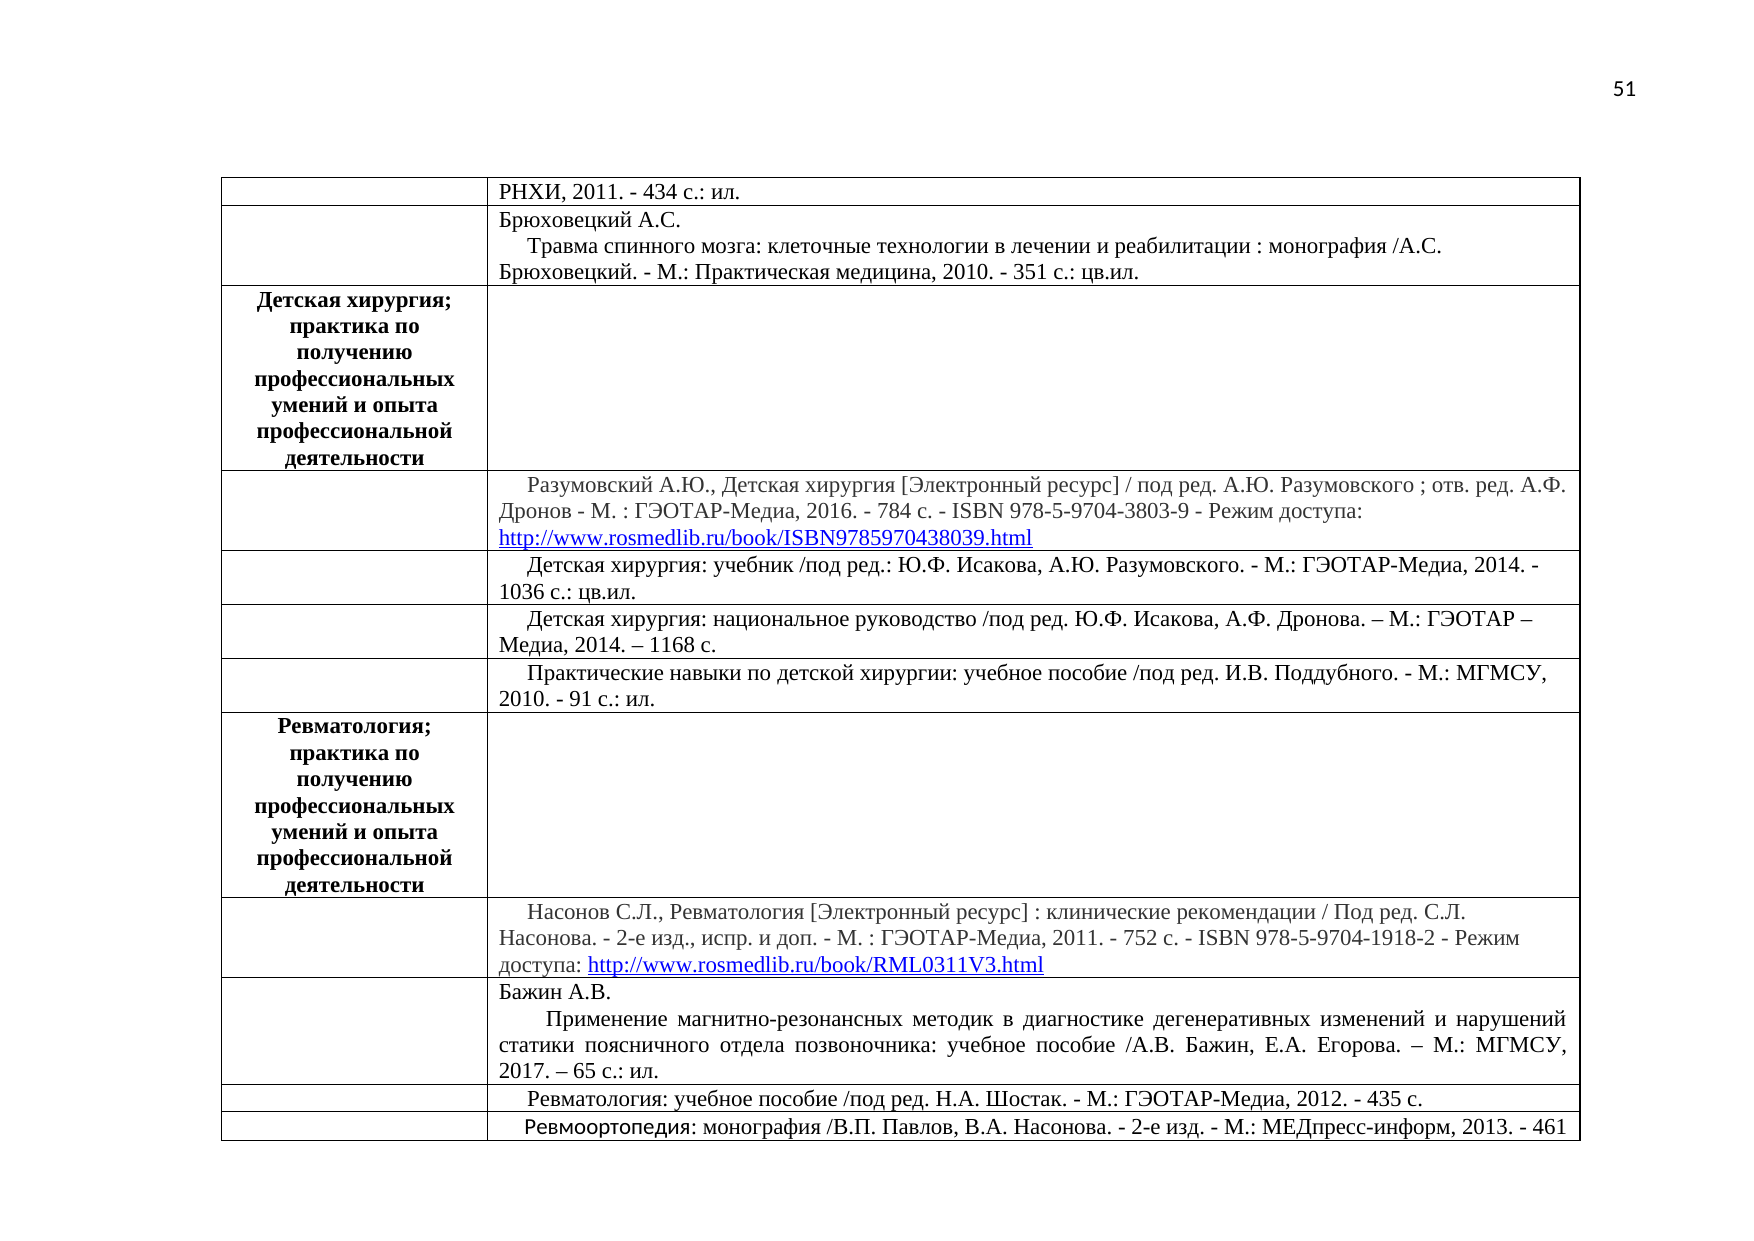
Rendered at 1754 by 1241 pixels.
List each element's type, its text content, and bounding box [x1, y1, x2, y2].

table_cell [222, 659, 487, 712]
table_cell Практические навыки по детской хирургии: учебное пособие /под ред. И.В. Поддубного. - М.: МГМСУ, 2010. - 91 с.: ил. [488, 659, 1579, 712]
table_cell [222, 605, 487, 658]
table_cell [222, 206, 487, 285]
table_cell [488, 178, 1579, 204]
table_cell Ревматология; практика по получению профессиональных умений и опыта профессиональной деятельности [222, 713, 487, 897]
table_cell [222, 178, 487, 204]
table_cell [222, 898, 487, 977]
table_cell Детская хирургия: национальное руководство /под ред. Ю.Ф. Исакова, А.Ф. Дронова. – М.: ГЭОТАР – Медиа, 2014. – 1168 с. [488, 605, 1579, 658]
table_cell Разумовский А.Ю., Детская хирургия [Электронный ресурс] / под ред. А.Ю. Разумовского ; отв. ред. А.Ф. Дронов - М. : ГЭОТАР-Медиа, 2016. - 784 с. - ISBN 978-5-9704-3803-9 - Режим доступа: http://www.rosmedlib.ru/book/ISBN9785970438039.html [488, 471, 1579, 550]
table_cell Детская хирургия; практика по получению профессиональных умений и опыта профессиональной деятельности [222, 286, 487, 470]
table_cell [222, 1112, 487, 1140]
table_cell [222, 551, 487, 604]
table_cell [488, 1112, 1579, 1140]
table_cell [222, 1085, 487, 1111]
table_cell [488, 286, 1579, 470]
table_cell Ревматология: учебное пособие /под ред. Н.А. Шостак. - М.: ГЭОТАР-Медиа, 2012. - 435 с. [488, 1085, 1579, 1111]
table_cell Бажин А.В. Применение магнитно-резонансных методик в диагностике дегенеративных изменений и нарушений статики поясничного отдела позвоночника: учебное пособие /А.В. Бажин, Е.А. Егорова. – М.: МГМСУ, 2017. – 65 с.: ил. [488, 978, 1579, 1084]
table_cell Детская хирургия: учебник /под ред.: Ю.Ф. Исакова, А.Ю. Разумовского. - М.: ГЭОТАР-Медиа, 2014. - 1036 с.: цв.ил. [488, 551, 1579, 604]
table_cell Брюховецкий А.С. Травма спинного мозга: клеточные технологии в лечении и реабилитации : монография /А.С. Брюховецкий. - М.: Практическая медицина, 2010. - 351 с.: цв.ил. [488, 206, 1579, 285]
table_cell [222, 471, 487, 550]
table_cell [222, 978, 487, 1084]
table_cell Насонов С.Л., Ревматология [Электронный ресурс] : клинические рекомендации / Под ред. С.Л. Насонова. - 2-е изд., испр. и доп. - М. : ГЭОТАР-Медиа, 2011. - 752 с. - ISBN 978-5-9704-1918-2 - Режим доступа: http://www.rosmedlib.ru/book/RML0311V3.html [488, 898, 1579, 977]
table_cell [488, 713, 1579, 897]
